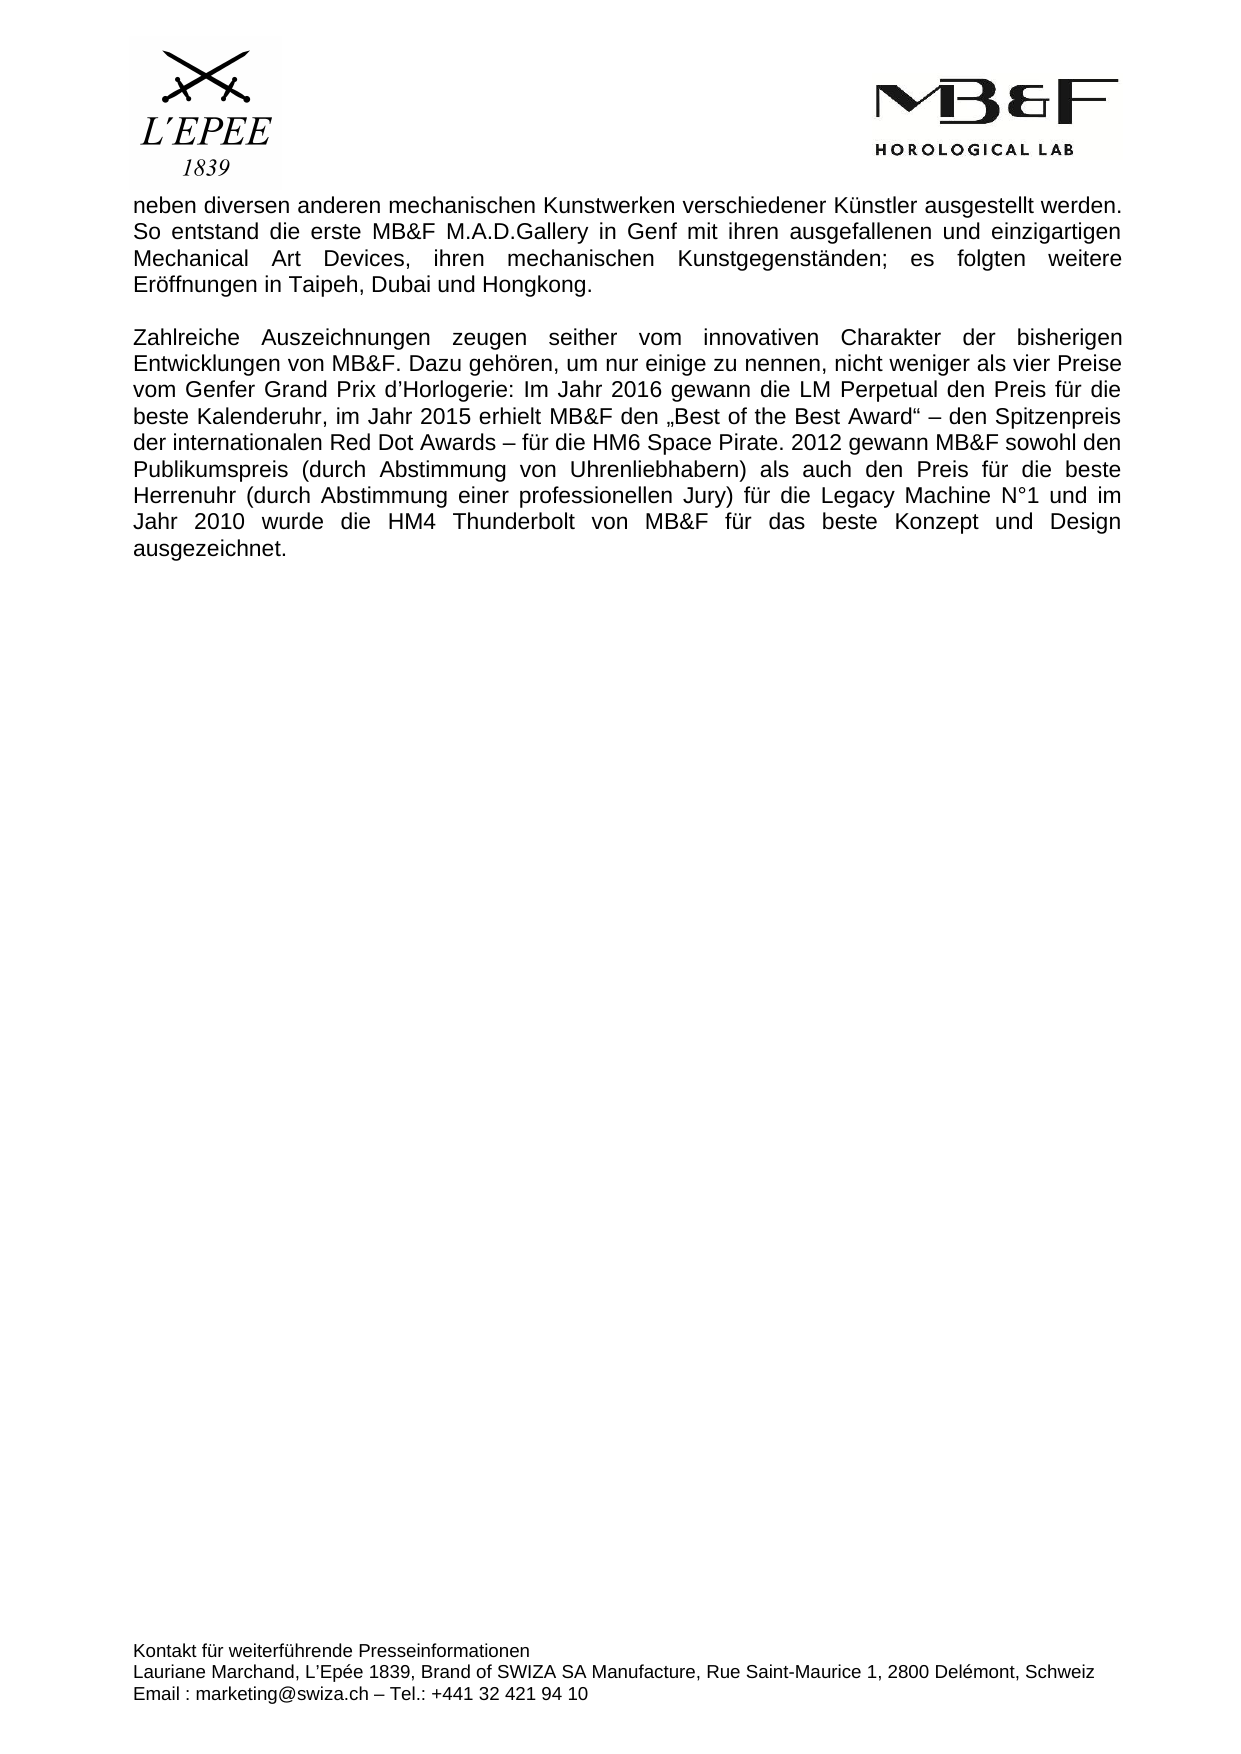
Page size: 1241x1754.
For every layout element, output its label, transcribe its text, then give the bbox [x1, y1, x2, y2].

picture [129, 36, 283, 190]
picture [871, 73, 1123, 160]
text Zahlreiche Auszeichnungen zeugen seither vom innovativen Charakter der bisherigen Entwicklungen von MB&F. Dazu gehören, um nur einige zu nennen, nicht weniger als vier Preise vom Genfer Grand Prix d’Horlogerie: Im Jahr 2016 gewann die LM Perpetual den Preis für die beste Kalenderuhr, im Jahr 2015 erhielt MB&F den „Best of the Best Award“ – den Spitzenpreis der internationalen Red Dot Awards – für die HM6 Space Pirate. 2012 gewann MB&F sowohl den Publikumspreis (durch Abstimmung von Uhrenliebhabern) als auch den Preis für die beste Herrenuhr (durch Abstimmung einer professionellen Jury) für die Legacy Machine N°1 und im Jahr 2010 wurde die HM4 Thunderbolt von MB&F für das beste Konzept und Design ausgezeichnet. [133, 324, 1123, 561]
